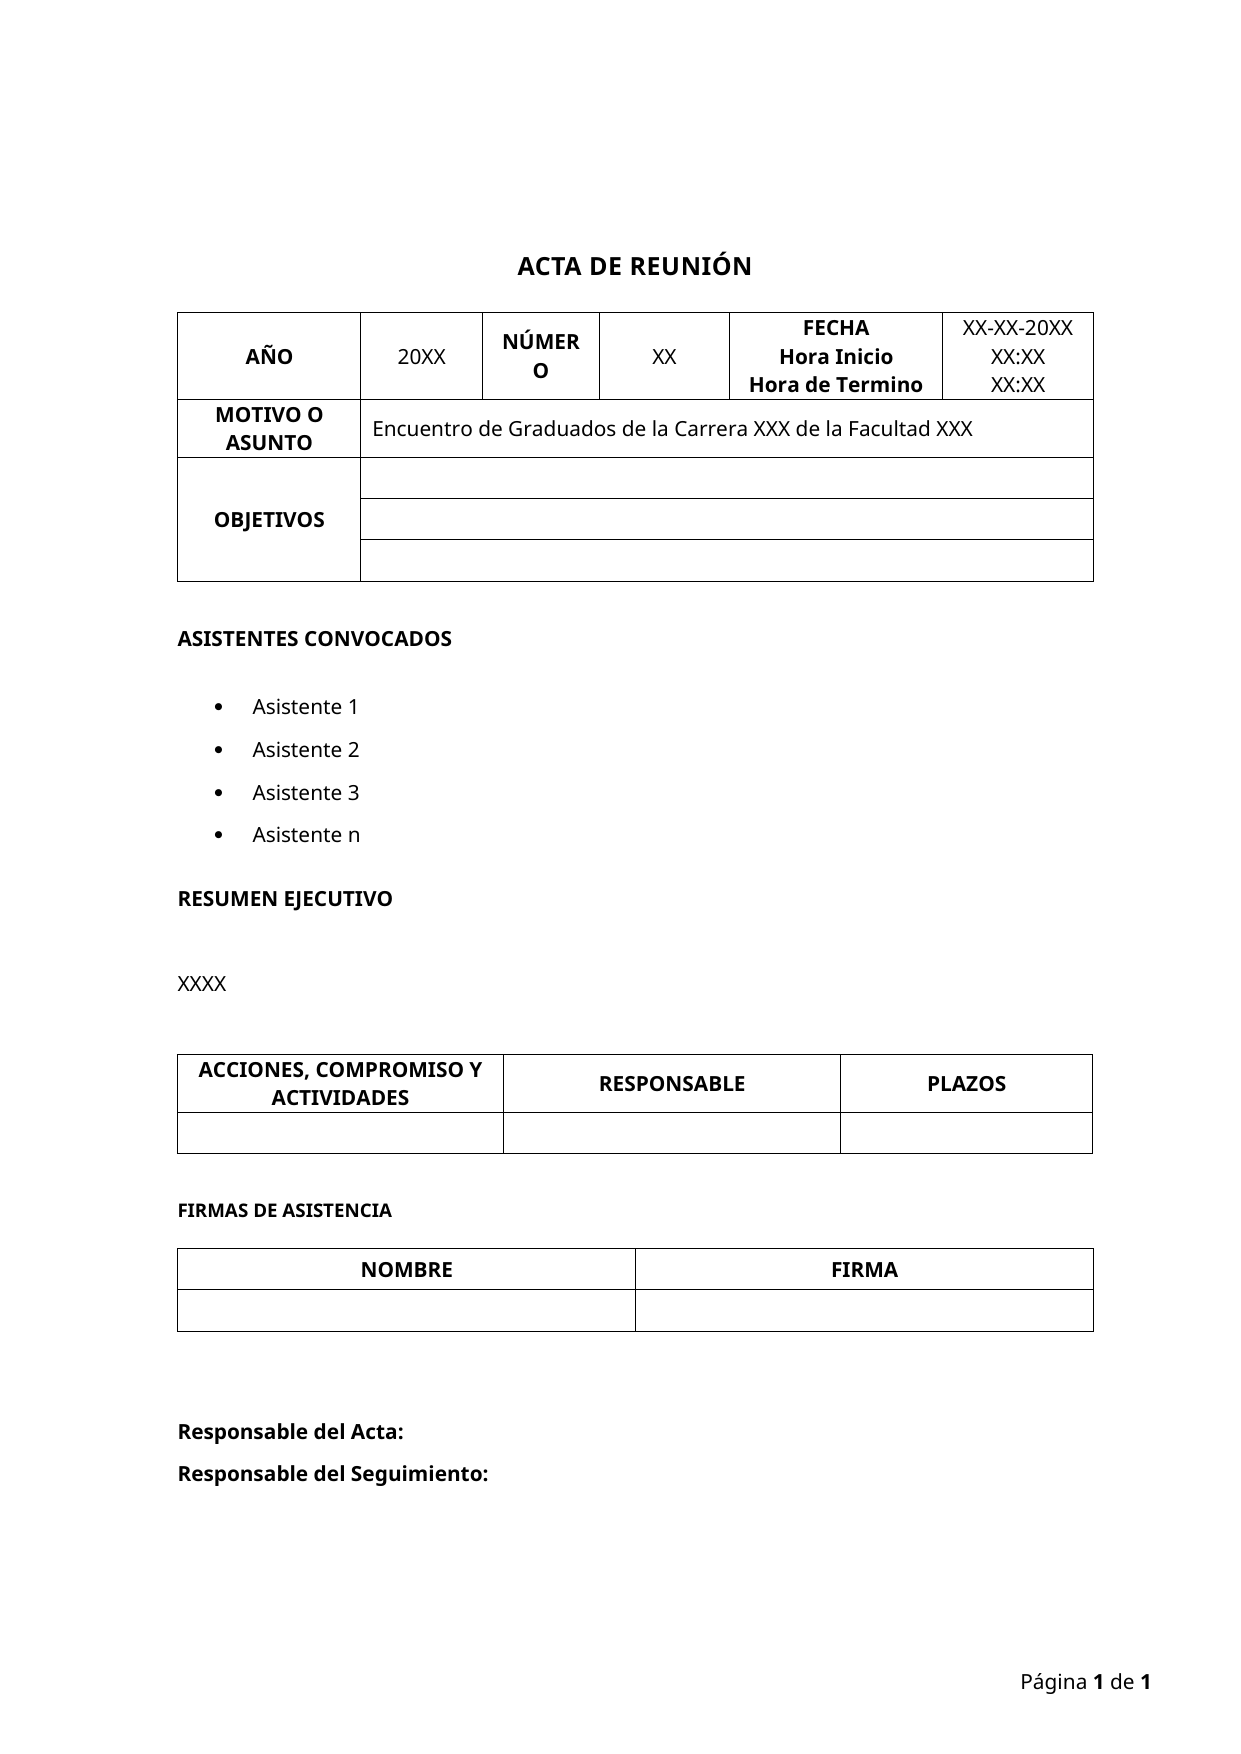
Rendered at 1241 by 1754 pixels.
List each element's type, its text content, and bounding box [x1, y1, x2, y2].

list Asistente n [215, 820, 1092, 849]
table_cell OBJETIVOS [178, 458, 360, 581]
table_header NOMBRE [178, 1249, 635, 1289]
table_header 20XX [361, 313, 482, 399]
table_header ACCIONES, COMPROMISO Y ACTIVIDADES [178, 1055, 503, 1112]
table_header XX-XX-20XX XX:XX XX:XX [943, 313, 1093, 399]
list Asistente 2 [215, 735, 1092, 763]
table_cell Encuentro de Graduados de la Carrera XXX de la Facultad XXX [361, 400, 1093, 457]
table_cell [841, 1113, 1092, 1153]
table_cell [361, 458, 1093, 498]
text ASISTENTES CONVOCADOS [177, 624, 1092, 653]
table_header PLAZOS [841, 1055, 1092, 1112]
text FIRMAS DE ASISTENCIA [177, 1197, 1092, 1222]
table_cell [178, 1290, 635, 1331]
text Responsable del Acta: [177, 1417, 1092, 1445]
list Asistente 1 [215, 692, 1092, 721]
table_cell [361, 540, 1093, 581]
table_header RESPONSABLE [504, 1055, 840, 1112]
table_cell [361, 499, 1093, 539]
table_cell MOTIVO O ASUNTO [178, 400, 360, 457]
table_header NÚMERO [483, 313, 599, 399]
table_cell [178, 1113, 503, 1153]
list Asistente 3 [215, 778, 1092, 806]
table_header FECHA Hora Inicio Hora de Termino [730, 313, 942, 399]
table_header FIRMA [636, 1249, 1093, 1289]
text Responsable del Seguimiento: [177, 1459, 1092, 1488]
table_cell [504, 1113, 840, 1153]
table_header AÑO [178, 313, 360, 399]
table_header XX [600, 313, 729, 399]
text XXXX [177, 969, 1092, 997]
title ACTA DE REUNIÓN [177, 249, 1092, 283]
text RESUMEN EJECUTIVO [177, 884, 1092, 912]
table_cell [636, 1290, 1093, 1331]
